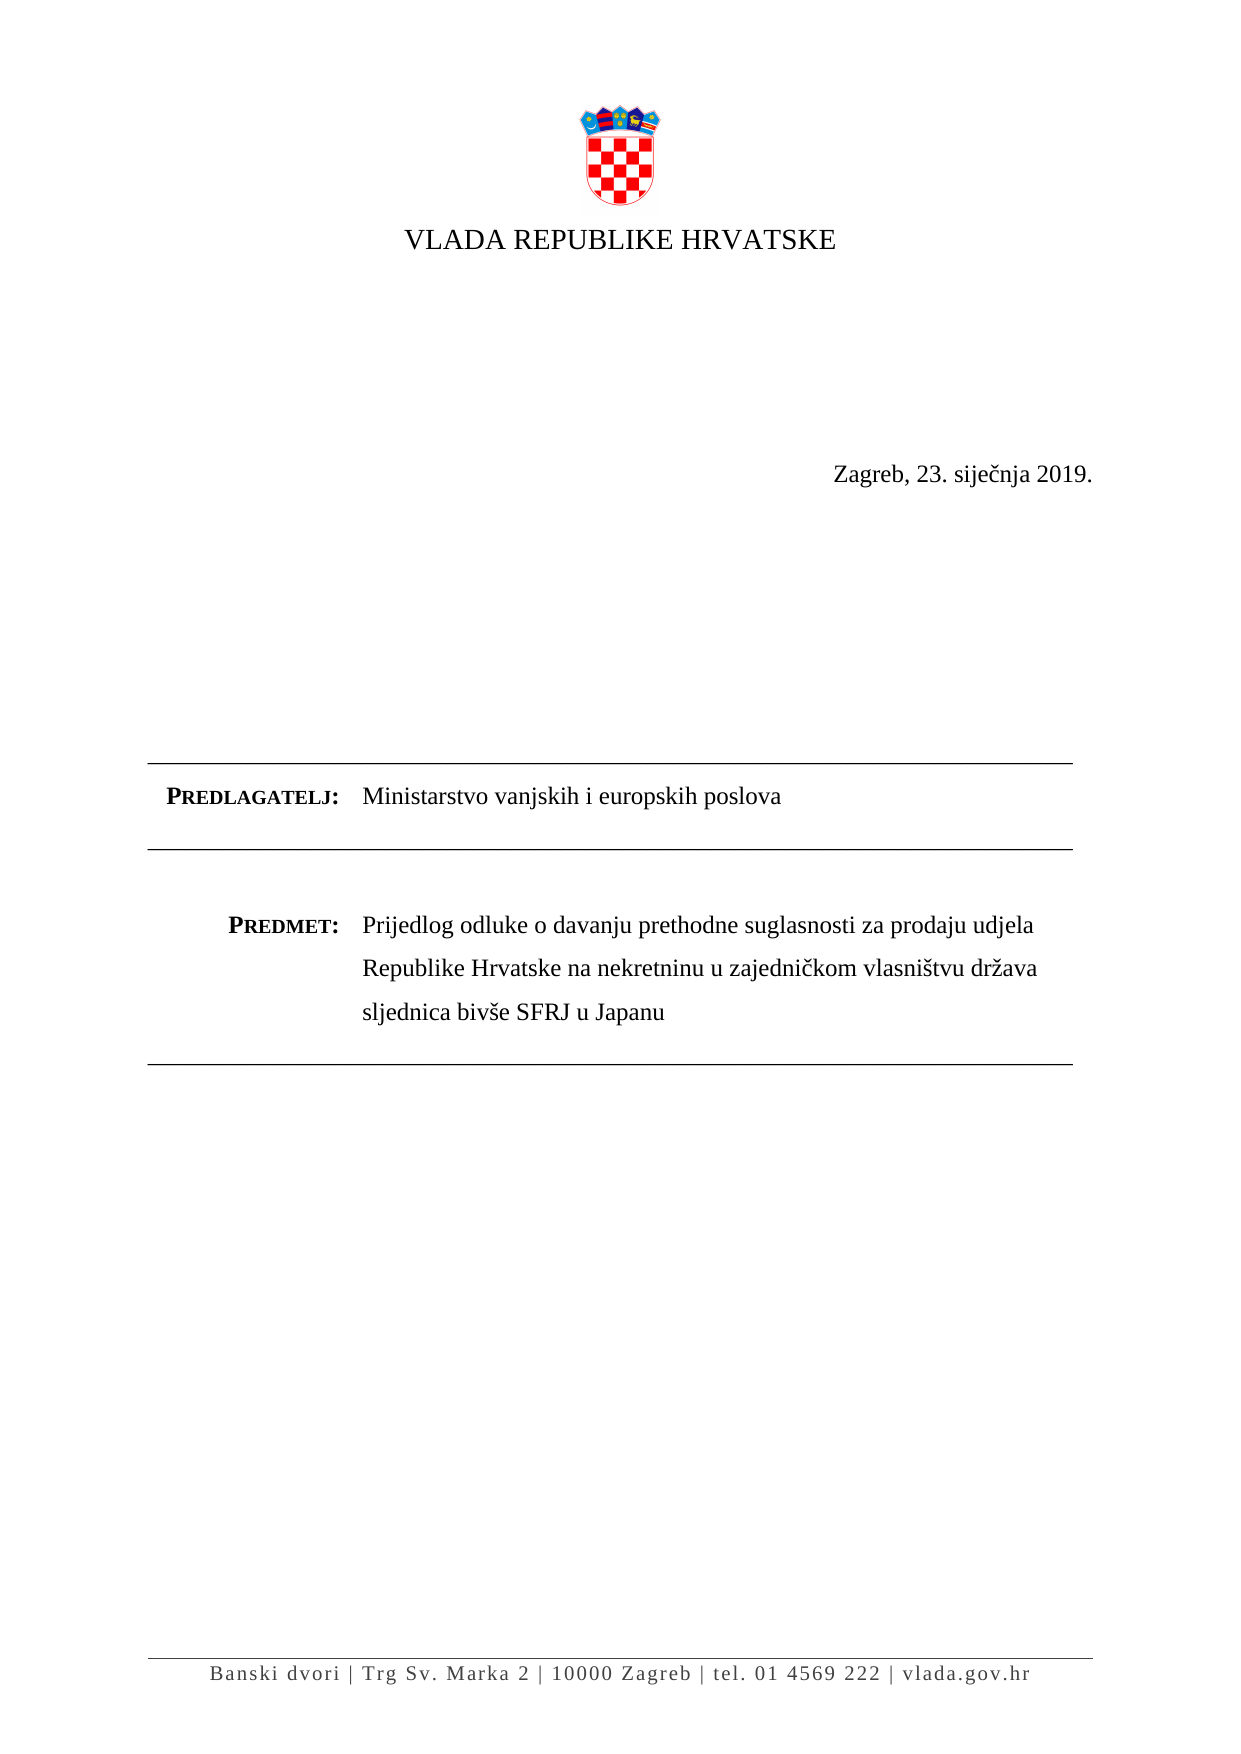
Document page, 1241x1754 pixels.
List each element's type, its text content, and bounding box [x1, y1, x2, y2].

text Zagreb, 23. siječnja 2019. [148, 459, 1093, 488]
text __________________________________________________________________________ [148, 824, 1093, 853]
table_header Predlagatelj: [148, 781, 351, 824]
text __________________________________________________________________________ [148, 1039, 1093, 1068]
text __________________________________________________________________________ [148, 738, 1093, 767]
table_header Prijedlog odluke o davanju prethodne suglasnosti za prodaju udjela Republike Hrvatske na nekretninu u zajedničkom vlasništvu država sljednica bivše SFRJ u Japanu [351, 910, 1104, 1039]
table_header Ministarstvo vanjskih i europskih poslova [351, 781, 1104, 824]
text VLADA REPUBLIKE HRVATSKE [148, 222, 1093, 255]
picture [578, 103, 662, 216]
table_header Predmet: [148, 910, 351, 1039]
